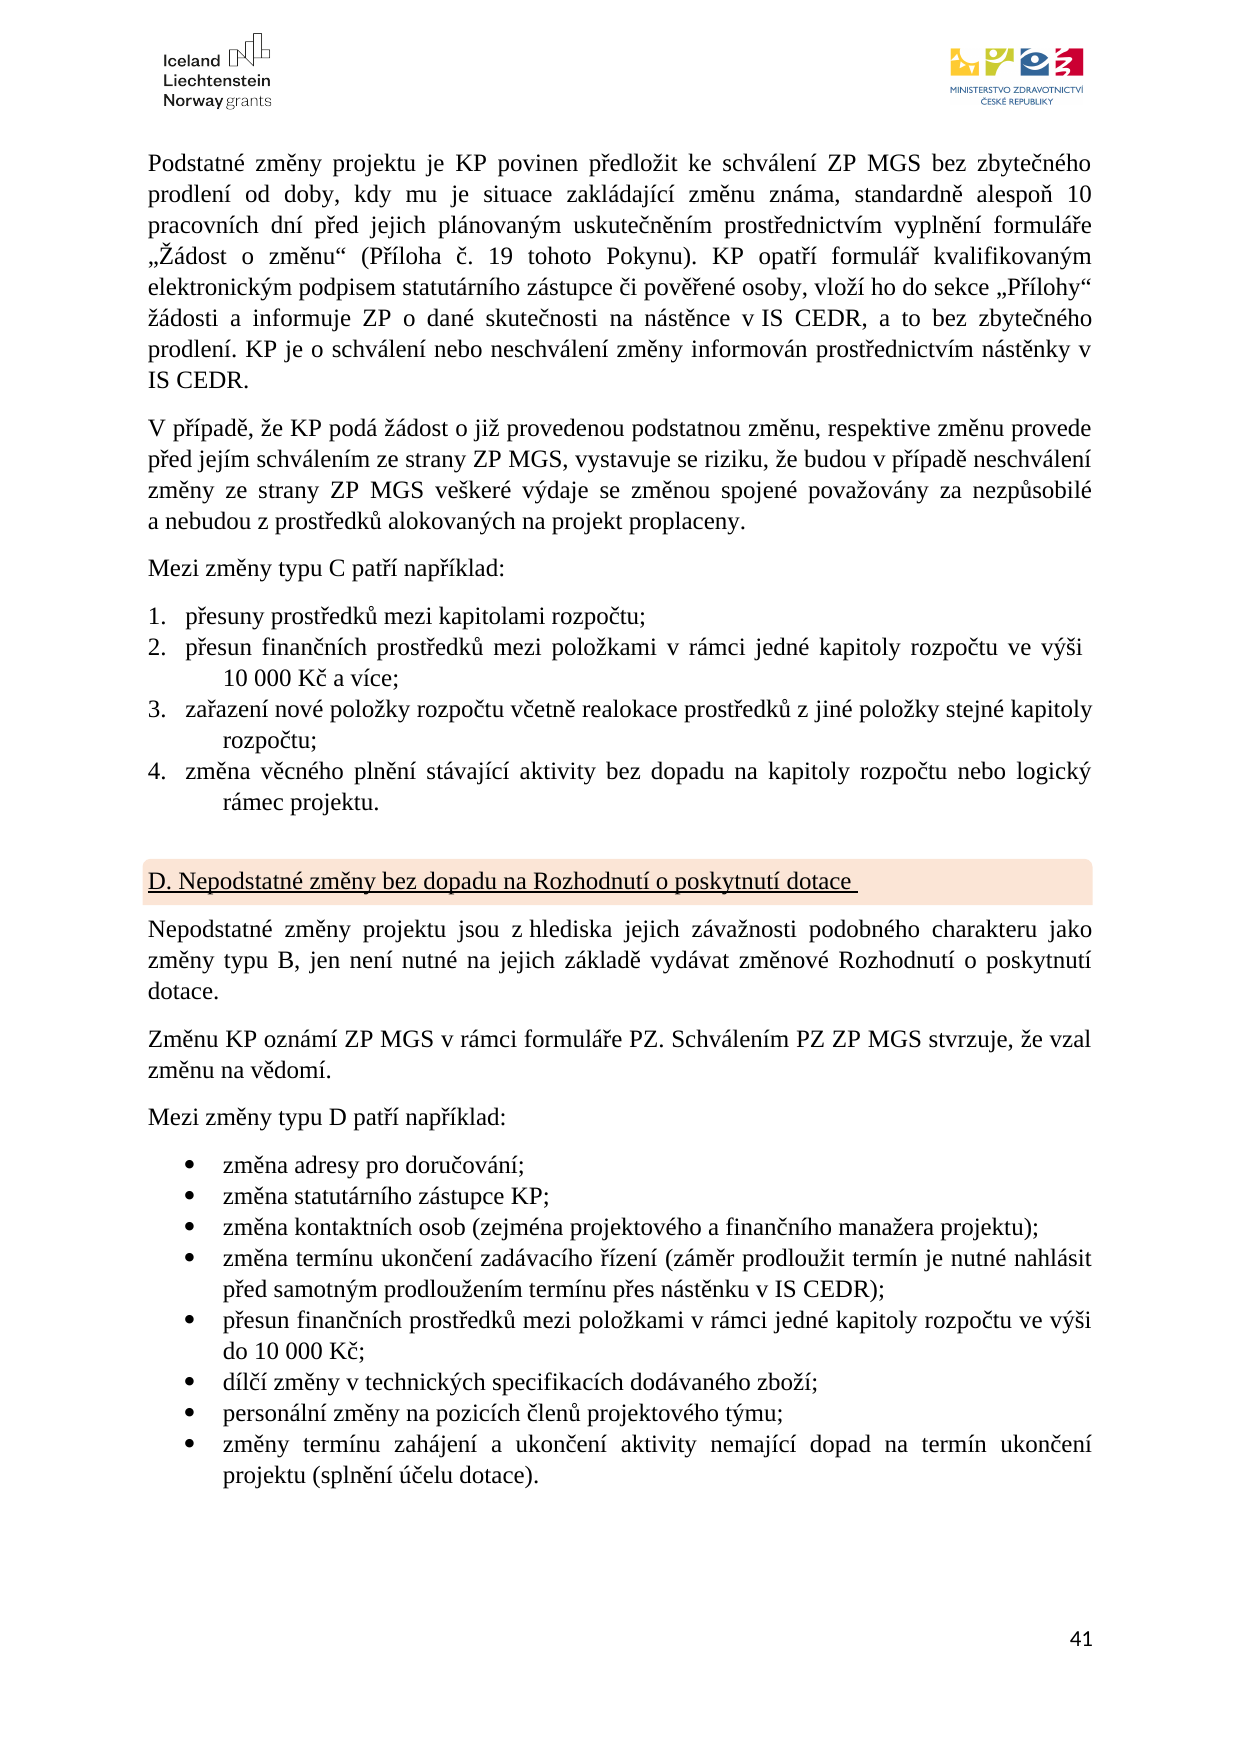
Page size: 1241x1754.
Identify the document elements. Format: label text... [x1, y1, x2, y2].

text Změnu KP oznámí ZP MGS v rámci formuláře PZ. Schválením PZ ZP MGS stvrzuje, že vzal změnu na vědomí. [148, 1024, 1093, 1083]
list změny termínu zahájení a ukončení aktivity nemající dopad na termín ukončení projektu (splnění účelu dotace). [185, 1429, 1093, 1489]
list zařazení nové položky rozpočtu včetně realokace prostředků z jiné položky stejné kapitoly rozpočtu; [148, 694, 1093, 754]
list dílčí změny v technických specifikacích dodávaného zboží; [185, 1367, 1093, 1396]
picture [163, 33, 272, 110]
list změna adresy pro doručování; [185, 1150, 1093, 1179]
text Mezi změny typu D patří například: [148, 1102, 1093, 1131]
list změna kontaktních osob (zejména projektového a finančního manažera projektu); [185, 1212, 1093, 1241]
text Nepodstatné změny projektu jsou z hlediska jejich závažnosti podobného charakteru jako změny typu B, jen není nutné na jejich základě vydávat změnové Rozhodnutí o poskytnutí dotace. [148, 914, 1093, 1005]
list přesun finančních prostředků mezi položkami v rámci jedné kapitoly rozpočtu ve výši do 10 000 Kč; [185, 1305, 1093, 1365]
text Mezi změny typu C patří například: [148, 553, 1093, 582]
list přesuny prostředků mezi kapitolami rozpočtu; [148, 601, 1093, 630]
list přesun finančních prostředků mezi položkami v rámci jedné kapitoly rozpočtu ve výši 10 000 Kč a více; [148, 632, 1093, 692]
list změna statutárního zástupce KP; [185, 1181, 1093, 1210]
text D. Nepodstatné změny bez dopadu na Rozhodnutí o poskytnutí dotace [148, 866, 1093, 895]
text V případě, že KP podá žádost o již provedenou podstatnou změnu, respektive změnu provede před jejím schválením ze strany ZP MGS, vystavuje se riziku, že budou v případě neschválení změny ze strany ZP MGS veškeré výdaje se změnou spojené považovány za nezpůsobilé a nebudou z prostředků alokovaných na projekt proplaceny. [148, 413, 1093, 534]
text Podstatné změny projektu je KP povinen předložit ke schválení ZP MGS bez zbytečného prodlení od doby, kdy mu je situace zakládající změnu známa, standardně alespoň 10 pracovních dní před jejich plánovaným uskutečněním prostřednictvím vyplnění formuláře „Žádost o změnu“ (Příloha č. 19 tohoto Pokynu). KP opatří formulář kvalifikovaným elektronickým podpisem statutárního zástupce či pověřené osoby, vloží ho do sekce „Přílohy“ žádosti a informuje ZP o dané skutečnosti na nástěnce v IS CEDR, a to bez zbytečného prodlení. KP je o schválení nebo neschválení změny informován prostřednictvím nástěnky v IS CEDR. [148, 148, 1093, 394]
list změna věcného plnění stávající aktivity bez dopadu na kapitoly rozpočtu nebo logický rámec projektu. [148, 756, 1093, 816]
list změna termínu ukončení zadávacího řízení (záměr prodloužit termín je nutné nahlásit před samotným prodloužením termínu přes nástěnku v IS CEDR); [185, 1243, 1093, 1303]
picture [950, 48, 1084, 105]
list personální změny na pozicích členů projektového týmu; [185, 1398, 1093, 1427]
